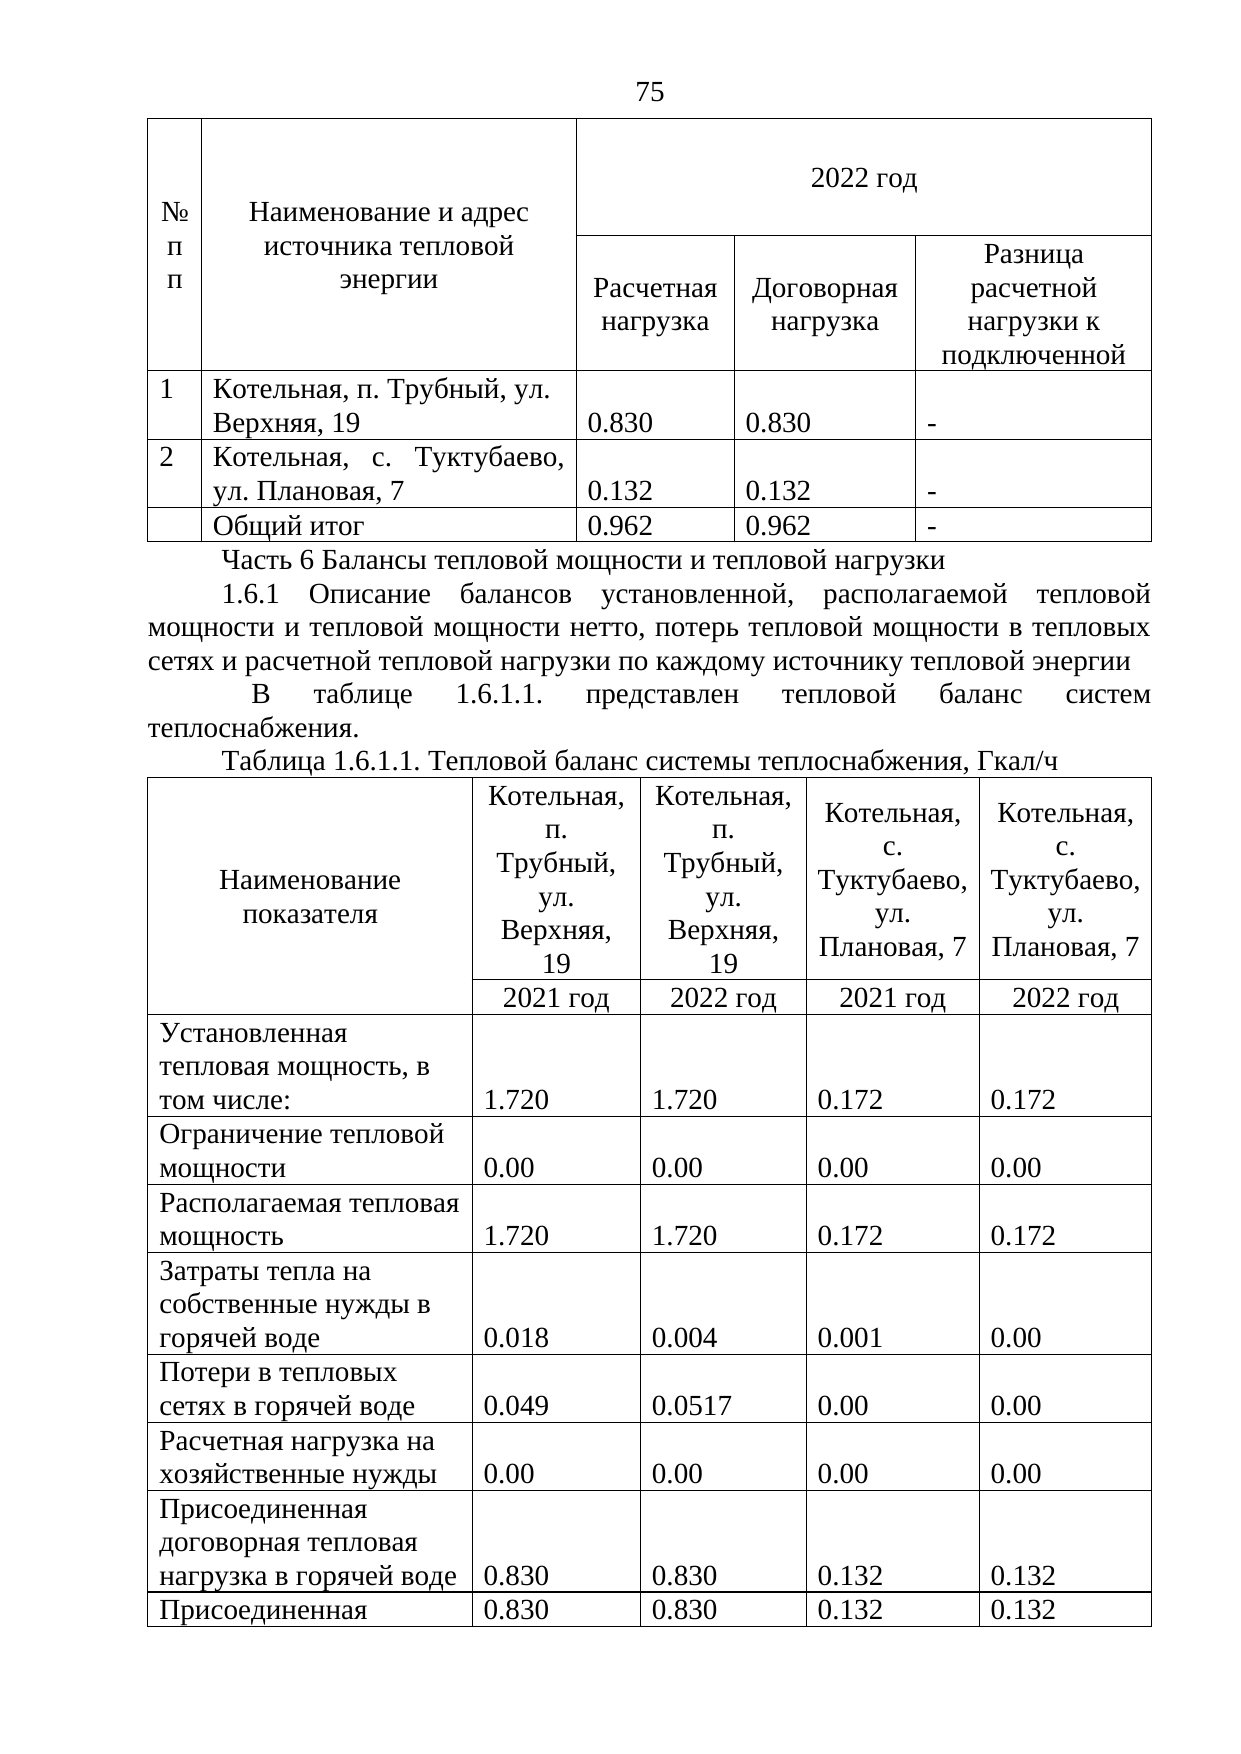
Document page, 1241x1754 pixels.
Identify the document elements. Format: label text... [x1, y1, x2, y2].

table_cell 0.172 [980, 1185, 1151, 1252]
table_cell 0.00 [473, 1117, 640, 1184]
table_cell Расчетная нагрузка на хозяйственные нужды [148, 1423, 472, 1490]
table_cell Присоединенная расчетная тепловая нагрузка в горячей воде, в том числе: [148, 1593, 472, 1626]
table_cell 2 [148, 440, 201, 507]
table_cell 1.720 [641, 1015, 806, 1116]
table_cell 0.830 [641, 1491, 806, 1591]
table_cell 0.962 [735, 508, 915, 541]
table_cell Расчетная нагрузка [577, 236, 734, 370]
table_cell 0.0517 [641, 1355, 806, 1422]
table_cell 0.00 [641, 1117, 806, 1184]
table_cell 0.00 [473, 1423, 640, 1490]
table_cell - [916, 440, 1151, 507]
table_cell 2022 год [641, 980, 806, 1014]
table_cell 0.830 [735, 371, 915, 438]
table_cell 2022 год [980, 980, 1151, 1014]
table_header Наименование и адрес источника тепловой энергии [202, 119, 576, 370]
table_cell 0.004 [641, 1253, 806, 1353]
table_cell 0.830 [641, 1593, 806, 1626]
table_cell 0.132 [980, 1491, 1151, 1591]
table_cell 0.00 [980, 1355, 1151, 1422]
table_cell 1.720 [473, 1185, 640, 1252]
table_cell Установленная тепловая мощность, в том числе: [148, 1015, 472, 1116]
table_header № пп [148, 119, 201, 370]
table_cell Ограничение тепловой мощности [148, 1117, 472, 1184]
table_cell 0.830 [473, 1593, 640, 1626]
table_cell Разница расчетной нагрузки к подключенной [916, 236, 1151, 370]
table_cell 0.962 [577, 508, 734, 541]
table_header Котельная, с. Туктубаево, ул. Плановая, 7 [980, 778, 1151, 979]
table_cell 0.018 [473, 1253, 640, 1353]
text В таблице 1.6.1.1. представлен тепловой баланс систем теплоснабжения. [148, 676, 1152, 743]
table_cell 0.00 [980, 1423, 1151, 1490]
table_cell 0.172 [807, 1015, 979, 1116]
table_cell 1 [148, 371, 201, 438]
table_cell 0.830 [473, 1491, 640, 1591]
table_cell Договорная нагрузка [735, 236, 915, 370]
text 1.6.1 Описание балансов установленной, располагаемой тепловой мощности и тепловой мощности нетто, потерь тепловой мощности в тепловых сетях и расчетной тепловой нагрузки по каждому источнику тепловой энергии [148, 576, 1152, 676]
table_cell Потери в тепловых сетях в горячей воде [148, 1355, 472, 1422]
table_cell Котельная, с. Туктубаево, ул. Плановая, 7 [202, 440, 576, 507]
table_cell 0.172 [980, 1015, 1151, 1116]
table_cell 0.001 [807, 1253, 979, 1353]
table_cell 0.00 [641, 1423, 806, 1490]
table_cell 0.132 [980, 1593, 1151, 1626]
table_header Котельная, с. Туктубаево, ул. Плановая, 7 [807, 778, 979, 979]
table_header Котельная, п. Трубный, ул. Верхняя, 19 [473, 778, 640, 979]
table_header Котельная, п. Трубный, ул. Верхняя, 19 [641, 778, 806, 979]
table_cell 2021 год [473, 980, 640, 1014]
table_cell Общий итог [202, 508, 576, 541]
table_cell Присоединенная договорная тепловая нагрузка в горячей воде [148, 1491, 472, 1591]
table_header 2022 год [577, 119, 1151, 235]
table_cell 0.132 [577, 440, 734, 507]
table_cell Располагаемая тепловая мощность [148, 1185, 472, 1252]
text Часть 6 Балансы тепловой мощности и тепловой нагрузки [148, 542, 1152, 576]
table_cell 0.00 [807, 1423, 979, 1490]
table_cell 1.720 [473, 1015, 640, 1116]
table_cell - [916, 508, 1151, 541]
table_cell - [916, 371, 1151, 438]
table_cell 2021 год [807, 980, 979, 1014]
table_cell Котельная, п. Трубный, ул. Верхняя, 19 [202, 371, 576, 438]
table_cell 0.00 [980, 1253, 1151, 1353]
table_cell 0.132 [807, 1593, 979, 1626]
table_cell [148, 508, 201, 541]
table_cell 0.830 [577, 371, 734, 438]
table_cell 0.00 [807, 1355, 979, 1422]
table_cell 0.049 [473, 1355, 640, 1422]
table_cell 0.132 [807, 1491, 979, 1591]
table_cell Затраты тепла на собственные нужды в горячей воде [148, 1253, 472, 1353]
table_cell 1.720 [641, 1185, 806, 1252]
table_cell 0.00 [807, 1117, 979, 1184]
table_cell 0.00 [980, 1117, 1151, 1184]
table_header Наименование показателя [148, 778, 472, 1014]
text Таблица 1.6.1.1. Тепловой баланс системы теплоснабжения, Гкал/ч [148, 743, 1152, 777]
table_cell 0.132 [735, 440, 915, 507]
table_cell 0.172 [807, 1185, 979, 1252]
